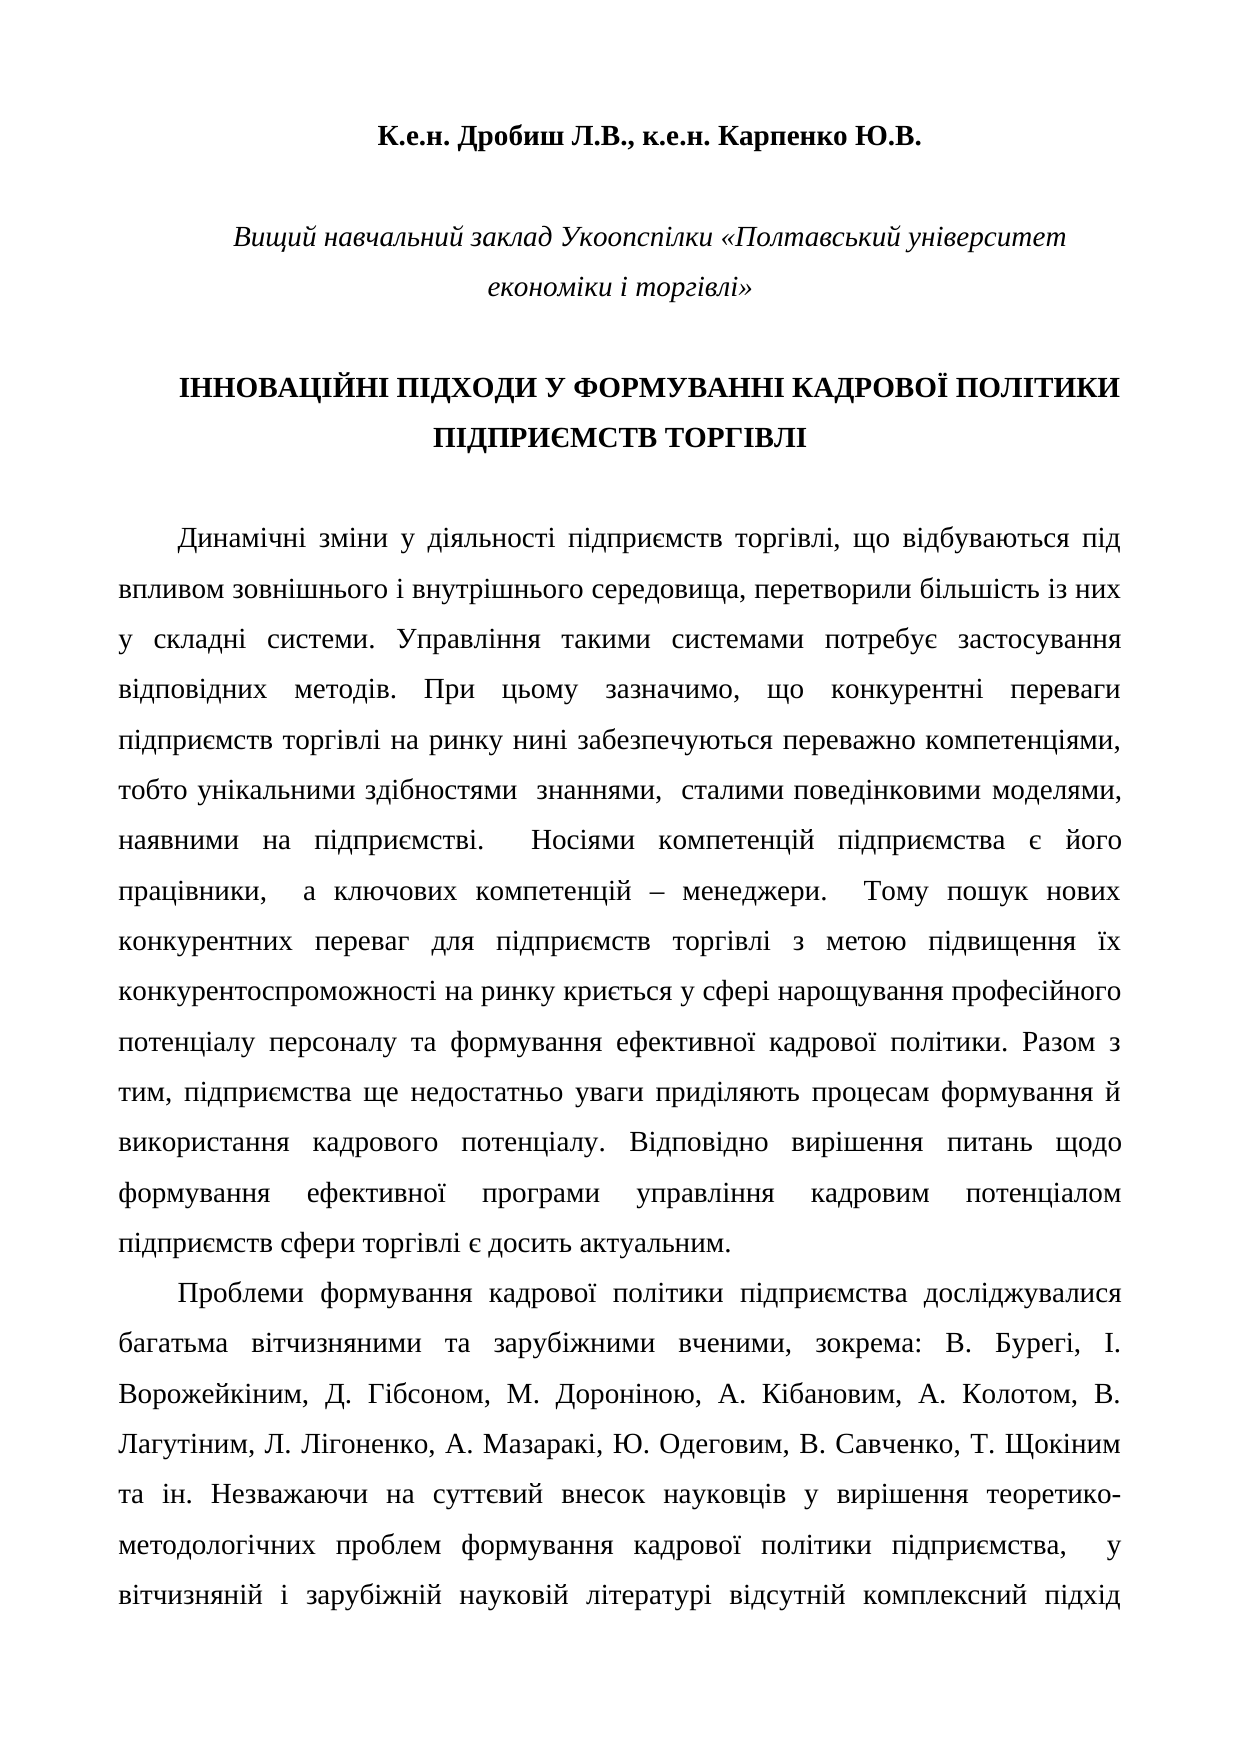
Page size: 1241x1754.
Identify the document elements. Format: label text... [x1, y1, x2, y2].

text Динамічні зміни у діяльності підприємств торгівлі, що відбуваються під впливом зовнішнього і внутрішнього середовища, перетворили більшість із них у складні системи. Управління такими системами потребує застосування відповідних методів. При цьому зазначимо, що конкурентні переваги підприємств торгівлі на ринку нині забезпечуються переважно компетенціями, тобто унікальними здібностями знаннями, сталими поведінковими моделями, наявними на підприємстві. Носіями компетенцій підприємства є його працівники, а ключових компетенцій – менеджери. Тому пошук нових конкурентних переваг для підприємств торгівлі з метою підвищення їх конкурентоспроможності на ринку криється у сфері нарощування професійного потенціалу персоналу та формування ефективної кадрової політики. Разом з тим, підприємства ще недостатньо уваги приділяють процесам формування й використання кадрового потенціалу. Відповідно вирішення питань щодо формування ефективної програми управління кадровим потенціалом підприємств сфери торгівлі є досить актуальним. [118, 521, 1122, 1258]
text К.е.н. Дробиш Л.В., к.е.н. Карпенко Ю.В. [118, 118, 1122, 152]
text Вищий навчальний заклад Укоопспілки «Полтавський університет економіки і торгівлі» [118, 219, 1122, 303]
text ІННОВАЦІЙНІ ПІДХОДИ У ФОРМУВАННІ КАДРОВОЇ ПОЛІТИКИ ПІДПРИЄМСТВ ТОРГІВЛІ [118, 370, 1122, 453]
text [118, 1275, 1122, 1611]
